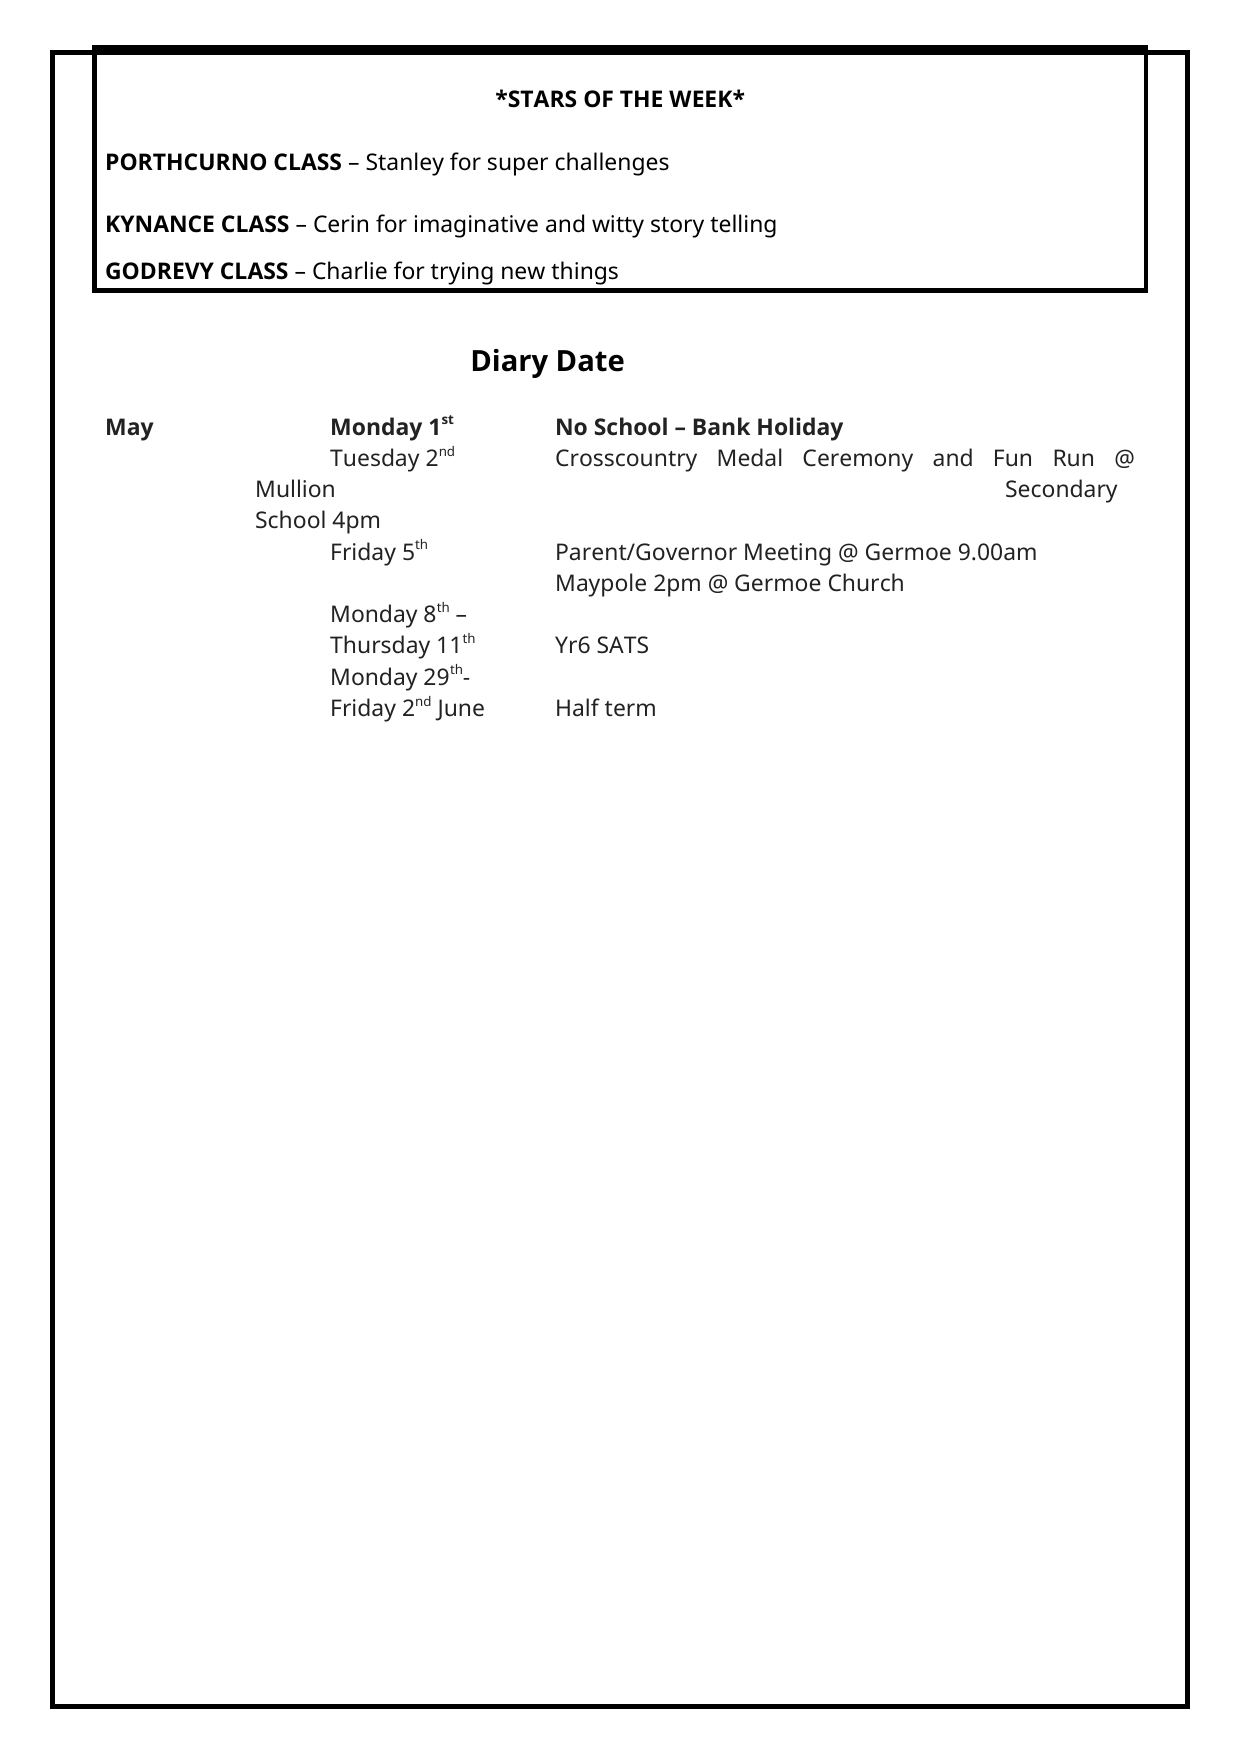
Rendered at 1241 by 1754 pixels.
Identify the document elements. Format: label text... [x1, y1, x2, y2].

text KYNANCE CLASS – Cerin for imaginative and witty story telling [105, 208, 1135, 239]
text GODREVY CLASS – Charlie for trying new things [97, 248, 1144, 288]
text Maypole 2pm @ Germoe Church [255, 567, 1135, 598]
text PORTHCURNO CLASS – Stanley for super challenges [105, 146, 1135, 177]
text Tuesday 2nd Crosscountry Medal Ceremony and Fun Run @ Mullion Secondary School 4pm [255, 442, 1135, 536]
text Diary Date [105, 340, 1135, 379]
text Friday 5th Parent/Governor Meeting @ Germoe 9.00am [255, 536, 1135, 567]
text May Monday 1st No School – Bank Holiday [105, 411, 1135, 442]
text Monday 29th- [330, 661, 1135, 692]
text Monday 8th – [255, 598, 1135, 629]
text Friday 2nd June Half term [330, 692, 1135, 723]
text *STARS OF THE WEEK* [105, 83, 1135, 114]
text Thursday 11th Yr6 SATS [330, 629, 1135, 661]
